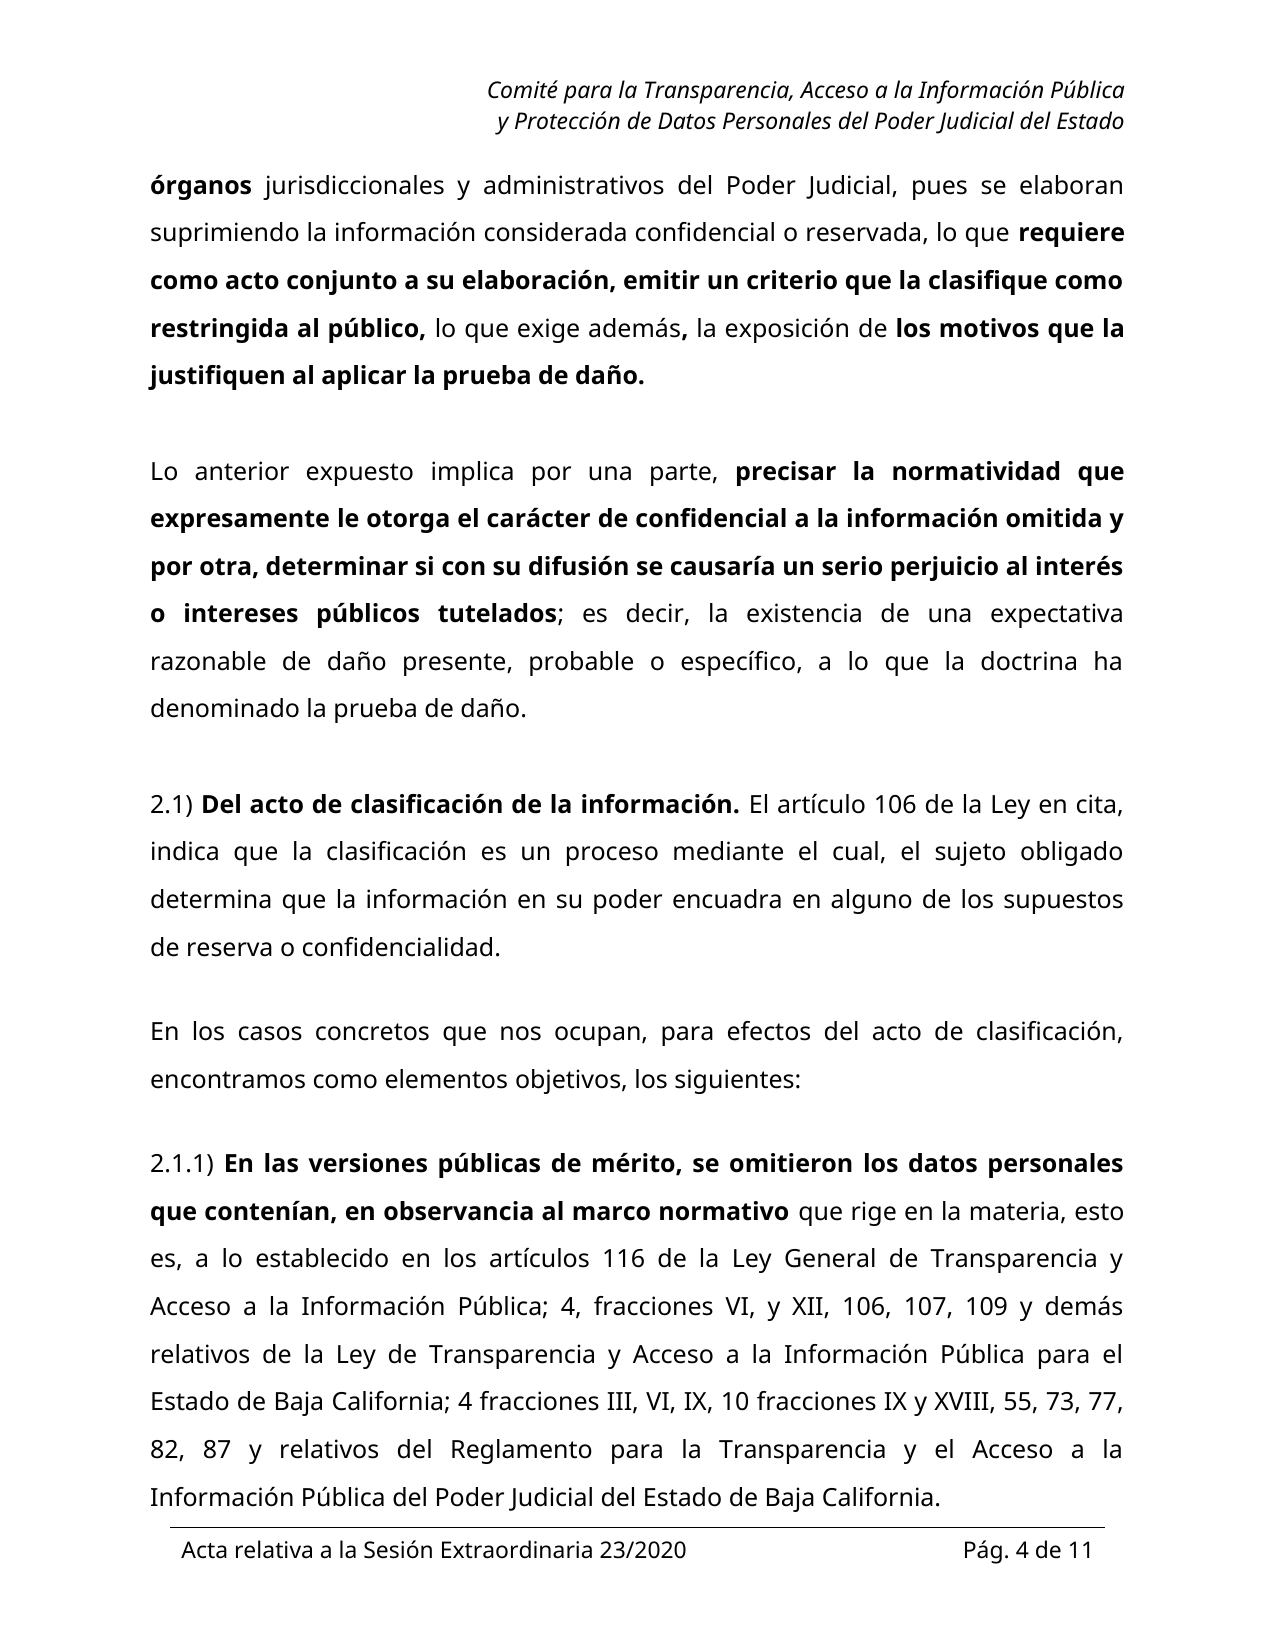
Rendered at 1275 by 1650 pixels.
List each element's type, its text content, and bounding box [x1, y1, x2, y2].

text En los casos concretos que nos ocupan, para efectos del acto de clasificación, encontramos como elementos objetivos, los siguientes: [150, 1014, 1125, 1095]
text 2.1.1) En las versiones públicas de mérito, se omitieron los datos personales que contenían, en observancia al marco normativo que rige en la materia, esto es, a lo establecido en los artículos 116 de la Ley General de Transparencia y Acceso a la Información Pública; 4, fracciones VI, y XII, 106, 107, 109 y demás relativos de la Ley de Transparencia y Acceso a la Información Pública para el Estado de Baja California; 4 fracciones III, VI, IX, 10 fracciones IX y XVIII, 55, 73, 77, 82, 87 y relativos del Reglamento para la Transparencia y el Acceso a la Información Pública del Poder Judicial del Estado de Baja California. [150, 1146, 1125, 1513]
text 2.1) Del acto de clasificación de la información. El artículo 106 de la Ley en cita, indica que la clasificación es un proceso mediante el cual, el sujeto obligado determina que la información en su poder encuadra en alguno de los supuestos de reserva o confidencialidad. [150, 786, 1125, 963]
text Lo anterior expuesto implica por una parte, precisar la normatividad que expresamente le otorga el carácter de confidencial a la información omitida y por otra, determinar si con su difusión se causaría un serio perjuicio al interés o intereses públicos tutelados; es decir, la existencia de una expectativa razonable de daño presente, probable o específico, a lo que la doctrina ha denominado la prueba de daño. [150, 453, 1125, 725]
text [150, 167, 1125, 392]
